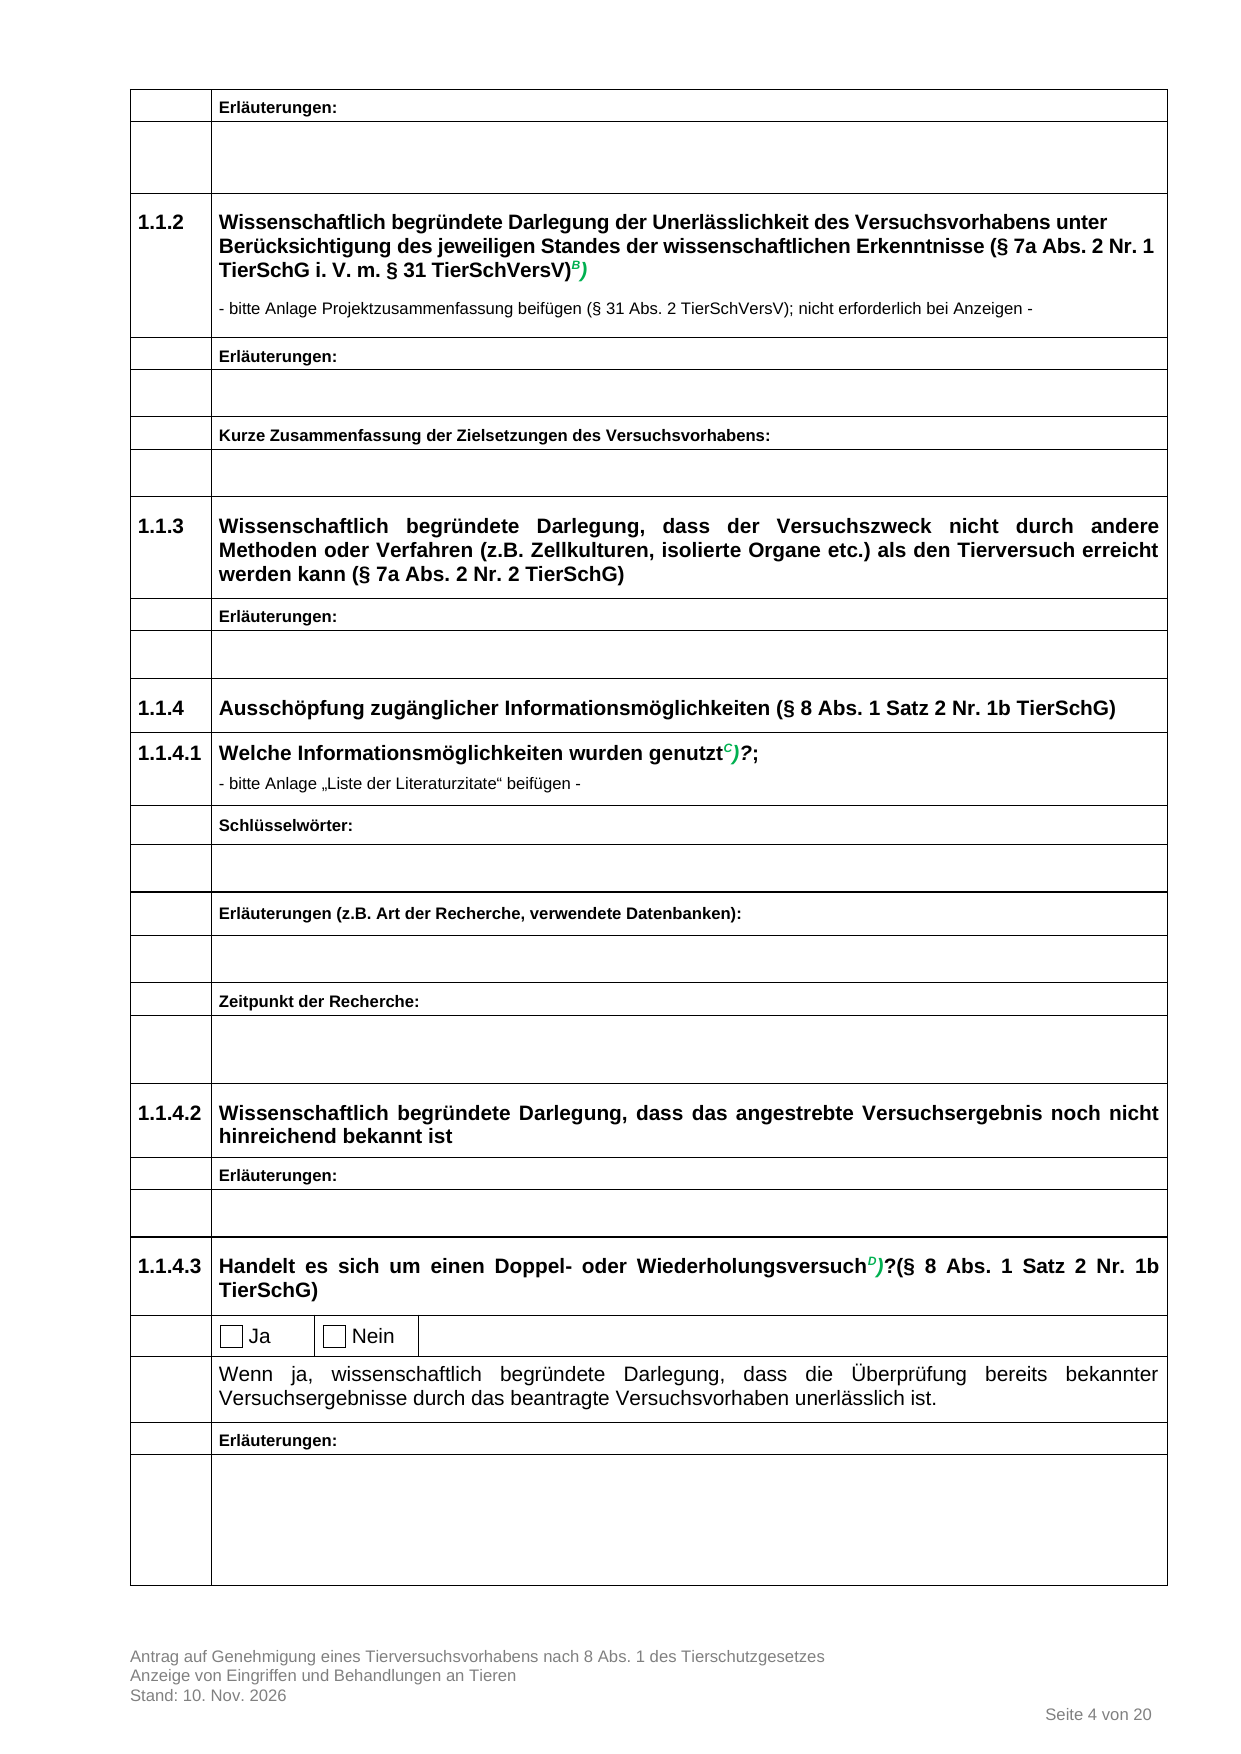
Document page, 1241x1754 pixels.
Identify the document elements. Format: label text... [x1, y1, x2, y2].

table_cell Nein [315, 1316, 418, 1356]
table_cell [212, 122, 1167, 192]
table_cell 1.1.4.1 [131, 733, 211, 805]
table_cell 1.1.3 [131, 497, 211, 598]
table_cell 1.1.4.2 [131, 1084, 211, 1157]
table_cell [419, 1316, 1167, 1356]
table_cell Wissenschaftlich begründete Darlegung der Unerlässlichkeit des Versuchsvorhabens unter Berücksichtigung des jeweiligen Standes der wissenschaftlichen Erkenntnisse (§ 7a Abs. 2 Nr. 1 TierSchG i. V. m. § 31 TierSchVersV)) - bitte Anlage Projektzusammenfassung beifügen (§ 31 Abs. 2 TierSchVersV); nicht erforderlich bei Anzeigen - [212, 194, 1167, 337]
table_cell 1.1.4.3 [131, 1238, 211, 1314]
table_cell [212, 370, 1167, 416]
table_cell [131, 599, 211, 630]
table_cell Wissenschaftlich begründete Darlegung, dass das angestrebte Versuchsergebnis noch nicht hinreichend bekannt ist [212, 1084, 1167, 1157]
table_cell [131, 845, 211, 891]
table_cell [212, 450, 1167, 496]
table_cell 1.1.2 [131, 194, 211, 337]
table_cell [131, 417, 211, 448]
table_cell Erläuterungen: [212, 1423, 1167, 1454]
table_cell [131, 1357, 211, 1422]
table_cell Handelt es sich um einen Doppel- oder Wiederholungsversuch)?(§ 8 Abs. 1 Satz 2 Nr. 1b TierSchG) [212, 1238, 1167, 1314]
table_cell [212, 936, 1167, 982]
table_cell Erläuterungen: [212, 599, 1167, 630]
table_cell Erläuterungen: [212, 1158, 1167, 1189]
table_cell Kurze Zusammenfassung der Zielsetzungen des Versuchsvorhabens: [212, 417, 1167, 448]
table_cell Erläuterungen (z.B. Art der Recherche, verwendete Datenbanken): [212, 893, 1167, 935]
table_cell [131, 370, 211, 416]
table_cell [212, 845, 1167, 891]
table_cell Ausschöpfung zugänglicher Informationsmöglichkeiten (§ 8 Abs. 1 Satz 2 Nr. 1b TierSchG) [212, 679, 1167, 732]
table_cell Ja [212, 1316, 314, 1356]
table_cell [131, 450, 211, 496]
table_header Erläuterungen: [212, 90, 1167, 121]
table_cell [131, 1423, 211, 1454]
table_cell [131, 936, 211, 982]
table_header [131, 90, 211, 121]
table_cell [131, 806, 211, 844]
table_cell [212, 1190, 1167, 1236]
table_cell [131, 631, 211, 678]
table_cell [131, 983, 211, 1015]
table_cell [131, 338, 211, 369]
table_cell [131, 1455, 211, 1584]
table_cell Schlüsselwörter: [212, 806, 1167, 844]
table_cell [212, 1016, 1167, 1083]
table_cell Wenn ja, wissenschaftlich begründete Darlegung, dass die Überprüfung bereits bekannter Versuchsergebnisse durch das beantragte Versuchsvorhaben unerlässlich ist. [212, 1357, 1167, 1422]
table_cell 1.1.4 [131, 679, 211, 732]
table_cell Erläuterungen: [212, 338, 1167, 369]
table_cell [212, 631, 1167, 678]
table_cell [131, 1016, 211, 1083]
table_cell [131, 1190, 211, 1236]
table_cell [131, 1158, 211, 1189]
table_cell [131, 122, 211, 192]
table_cell Wissenschaftlich begründete Darlegung, dass der Versuchszweck nicht durch andere Methoden oder Verfahren (z.B. Zellkulturen, isolierte Organe etc.) als den Tierversuch erreicht werden kann (§ 7a Abs. 2 Nr. 2 TierSchG) [212, 497, 1167, 598]
table_cell [131, 893, 211, 935]
table_cell [212, 1455, 1167, 1584]
table_cell Zeitpunkt der Recherche: [212, 983, 1167, 1015]
table_cell Welche Informationsmöglichkeiten wurden genutzt)?; - bitte Anlage „Liste der Literaturzitate“ beifügen - [212, 733, 1167, 805]
table_cell [131, 1316, 211, 1356]
